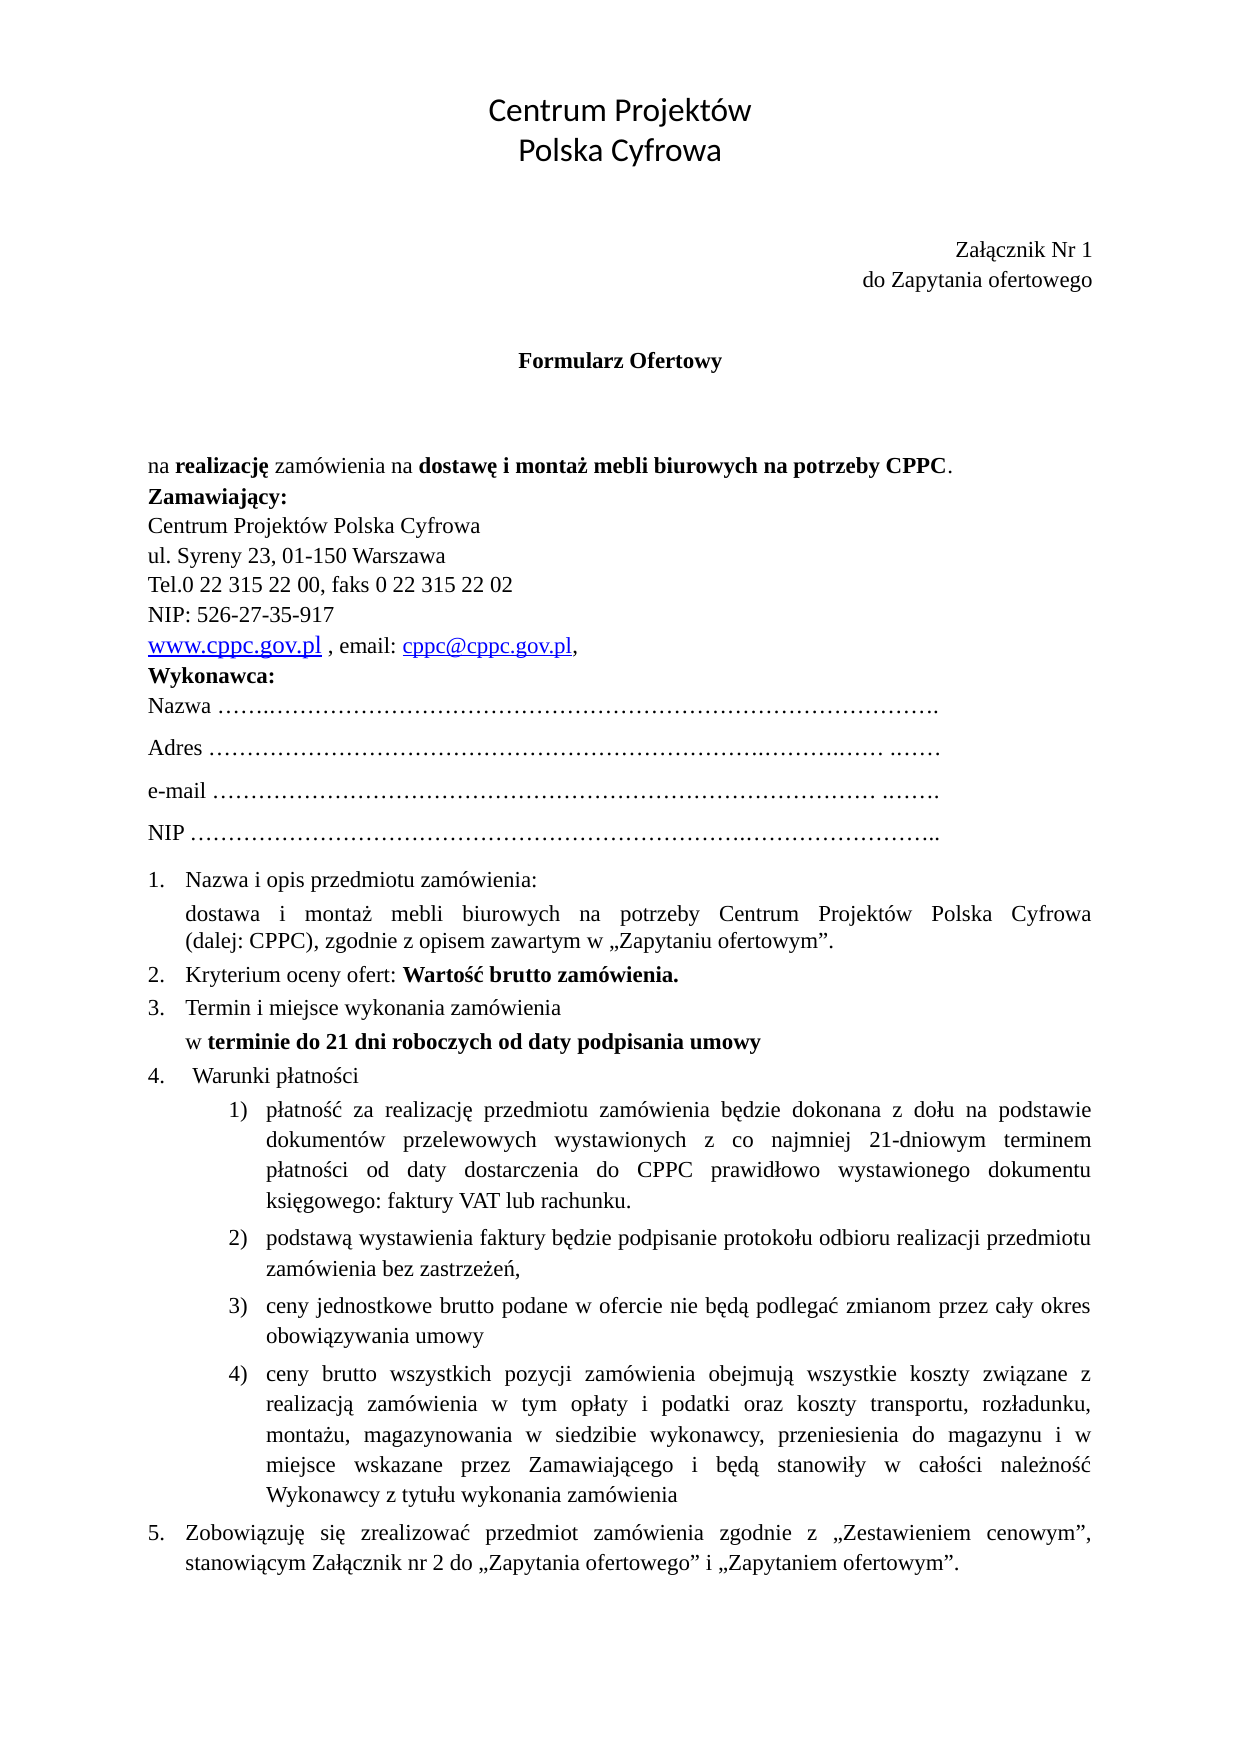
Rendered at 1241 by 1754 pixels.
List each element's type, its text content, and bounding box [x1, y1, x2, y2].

list Zobowiązuję się zrealizować przedmiot zamówienia zgodnie z „Zestawieniem cenowym”, stanowiącym Załącznik nr 2 do „Zapytania ofertowego” i „Zapytaniem ofertowym”. [148, 1519, 1092, 1575]
text na realizację zamówienia na dostawę i montaż mebli biurowych na potrzeby CPPC. [148, 449, 1092, 480]
list Termin i miejsce wykonania zamówienia [148, 994, 1092, 1021]
text NIP ……………………………………………………………….…………………….. [148, 819, 1092, 846]
list w terminie do 21 dni roboczych od daty podpisania umowy [185, 1028, 1092, 1055]
text ul. Syreny 23, 01-150 Warszawa [148, 542, 1092, 568]
list ceny jednostkowe brutto podane w ofercie nie będą podlegać zmianom przez cały okres obowiązywania umowy [228, 1292, 1092, 1349]
text Nazwa …….……………………………………………………………………………. [148, 692, 1092, 718]
table_header Centrum Projektów Polska Cyfrowa [461, 89, 779, 183]
list dostawa i montaż mebli biurowych na potrzeby Centrum Projektów Polska Cyfrowa (dalej: CPPC), zgodnie z opisem zawartym w „Zapytaniu ofertowym”. [185, 900, 1092, 953]
text Tel.0 22 315 22 00, faks 0 22 315 22 02 [148, 571, 1092, 598]
list Załącznik Nr 1 [148, 236, 1092, 262]
text Centrum Projektów Polska Cyfrowa [148, 512, 1092, 539]
text NIP: 526-27-35-917 [148, 601, 1092, 627]
list Kryterium oceny ofert: Wartość brutto zamówienia. [148, 961, 1092, 987]
list podstawą wystawienia faktury będzie podpisanie protokołu odbioru realizacji przedmiotu zamówienia bez zastrzeżeń, [228, 1224, 1092, 1281]
list Nazwa i opis przedmiotu zamówienia: [148, 866, 1085, 893]
text e-mail …………………………………………………………………………… .……. [148, 777, 1092, 803]
text Zamawiający: [148, 483, 1092, 509]
text Adres ……………………………………………………………….……….…… .…… [148, 734, 1092, 761]
list płatność za realizację przedmiotu zamówienia będzie dokonana z dołu na podstawie dokumentów przelewowych wystawionych z co najmniej 21-dniowym terminem płatności od daty dostarczenia do CPPC prawidłowo wystawionego dokumentu księgowego: faktury VAT lub rachunku. [228, 1096, 1092, 1213]
text Wykonawca: [148, 662, 1092, 688]
text www.cppc.gov.pl , email: cppc@cppc.gov.pl, [148, 630, 1092, 659]
list Formularz Ofertowy [148, 347, 1092, 374]
list ceny brutto wszystkich pozycji zamówienia obejmują wszystkie koszty związane z realizacją zamówienia w tym opłaty i podatki oraz koszty transportu, rozładunku, montażu, magazynowania w siedzibie wykonawcy, przeniesienia do magazynu i w miejsce wskazane przez Zamawiającego i będą stanowiły w całości należność Wykonawcy z tytułu wykonania zamówienia [228, 1360, 1092, 1507]
list do Zapytania ofertowego [148, 266, 1092, 292]
list Warunki płatności [148, 1062, 1092, 1088]
